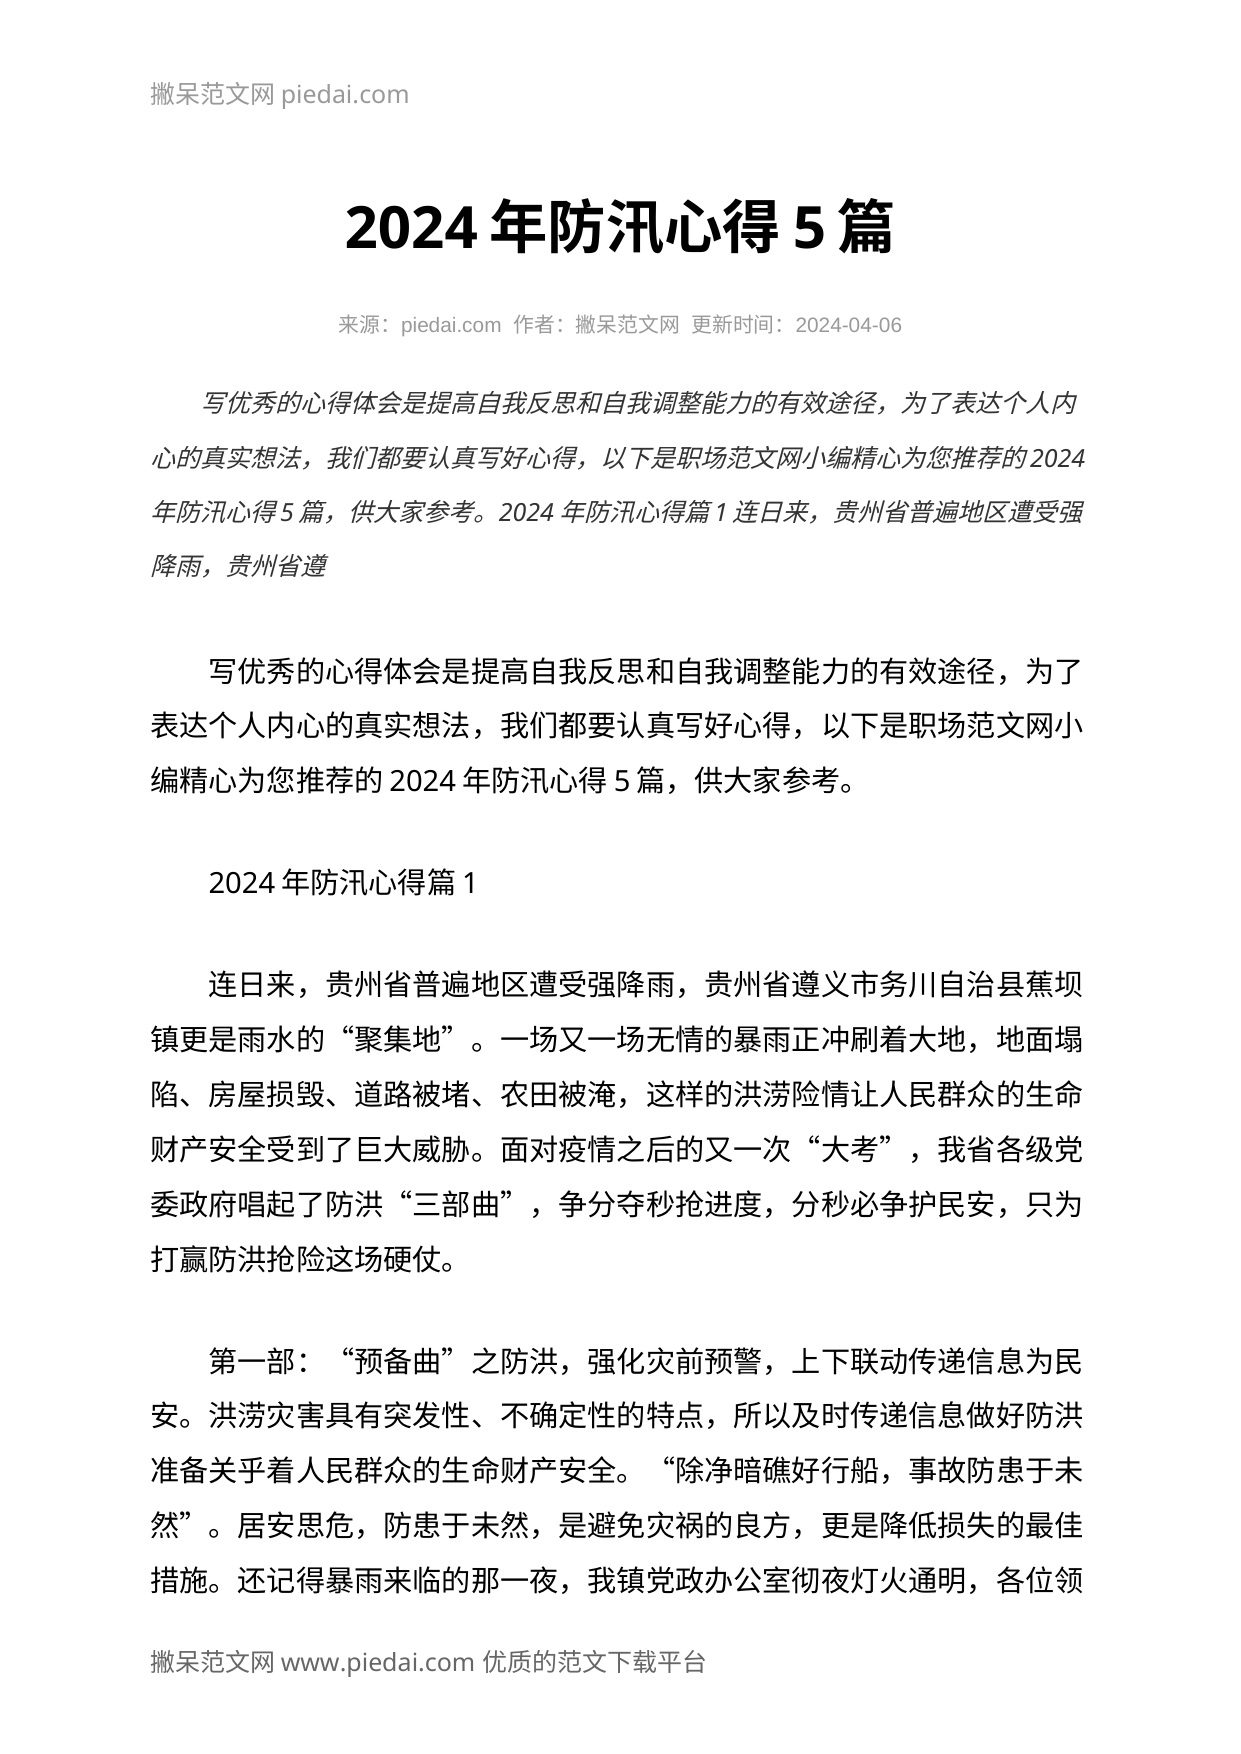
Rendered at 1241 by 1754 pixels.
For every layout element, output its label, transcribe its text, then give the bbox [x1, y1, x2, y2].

text 2024年防汛心得篇1 [150, 860, 1090, 902]
text 来源：piedai.com 作者：撇呆范文网 更新时间：2024-04-06 [150, 313, 1090, 337]
text 写优秀的心得体会是提高自我反思和自我调整能力的有效途径，为了表达个人内心的真实想法，我们都要认真写好心得，以下是职场范文网小编精心为您推荐的2024年防汛心得5篇，供大家参考。 [150, 648, 1090, 800]
text 连日来，贵州省普遍地区遭受强降雨，贵州省遵义市务川自治县蕉坝镇更是雨水的“聚集地”。一场又一场无情的暴雨正冲刷着大地，地面塌陷、房屋损毁、道路被堵、农田被淹，这样的洪涝险情让人民群众的生命财产安全受到了巨大威胁。面对疫情之后的又一次“大考”，我省各级党委政府唱起了防洪“三部曲”，争分夺秒抢进度，分秒必争护民安，只为打赢防洪抢险这场硬仗。 [150, 962, 1090, 1279]
subtitle 2024年防汛心得5篇 [150, 181, 1090, 266]
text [150, 1338, 1090, 1600]
text 写优秀的心得体会是提高自我反思和自我调整能力的有效途径，为了表达个人内心的真实想法，我们都要认真写好心得，以下是职场范文网小编精心为您推荐的2024年防汛心得5篇，供大家参考。2024年防汛心得篇1连日来，贵州省普遍地区遭受强降雨，贵州省遵 [150, 384, 1090, 583]
